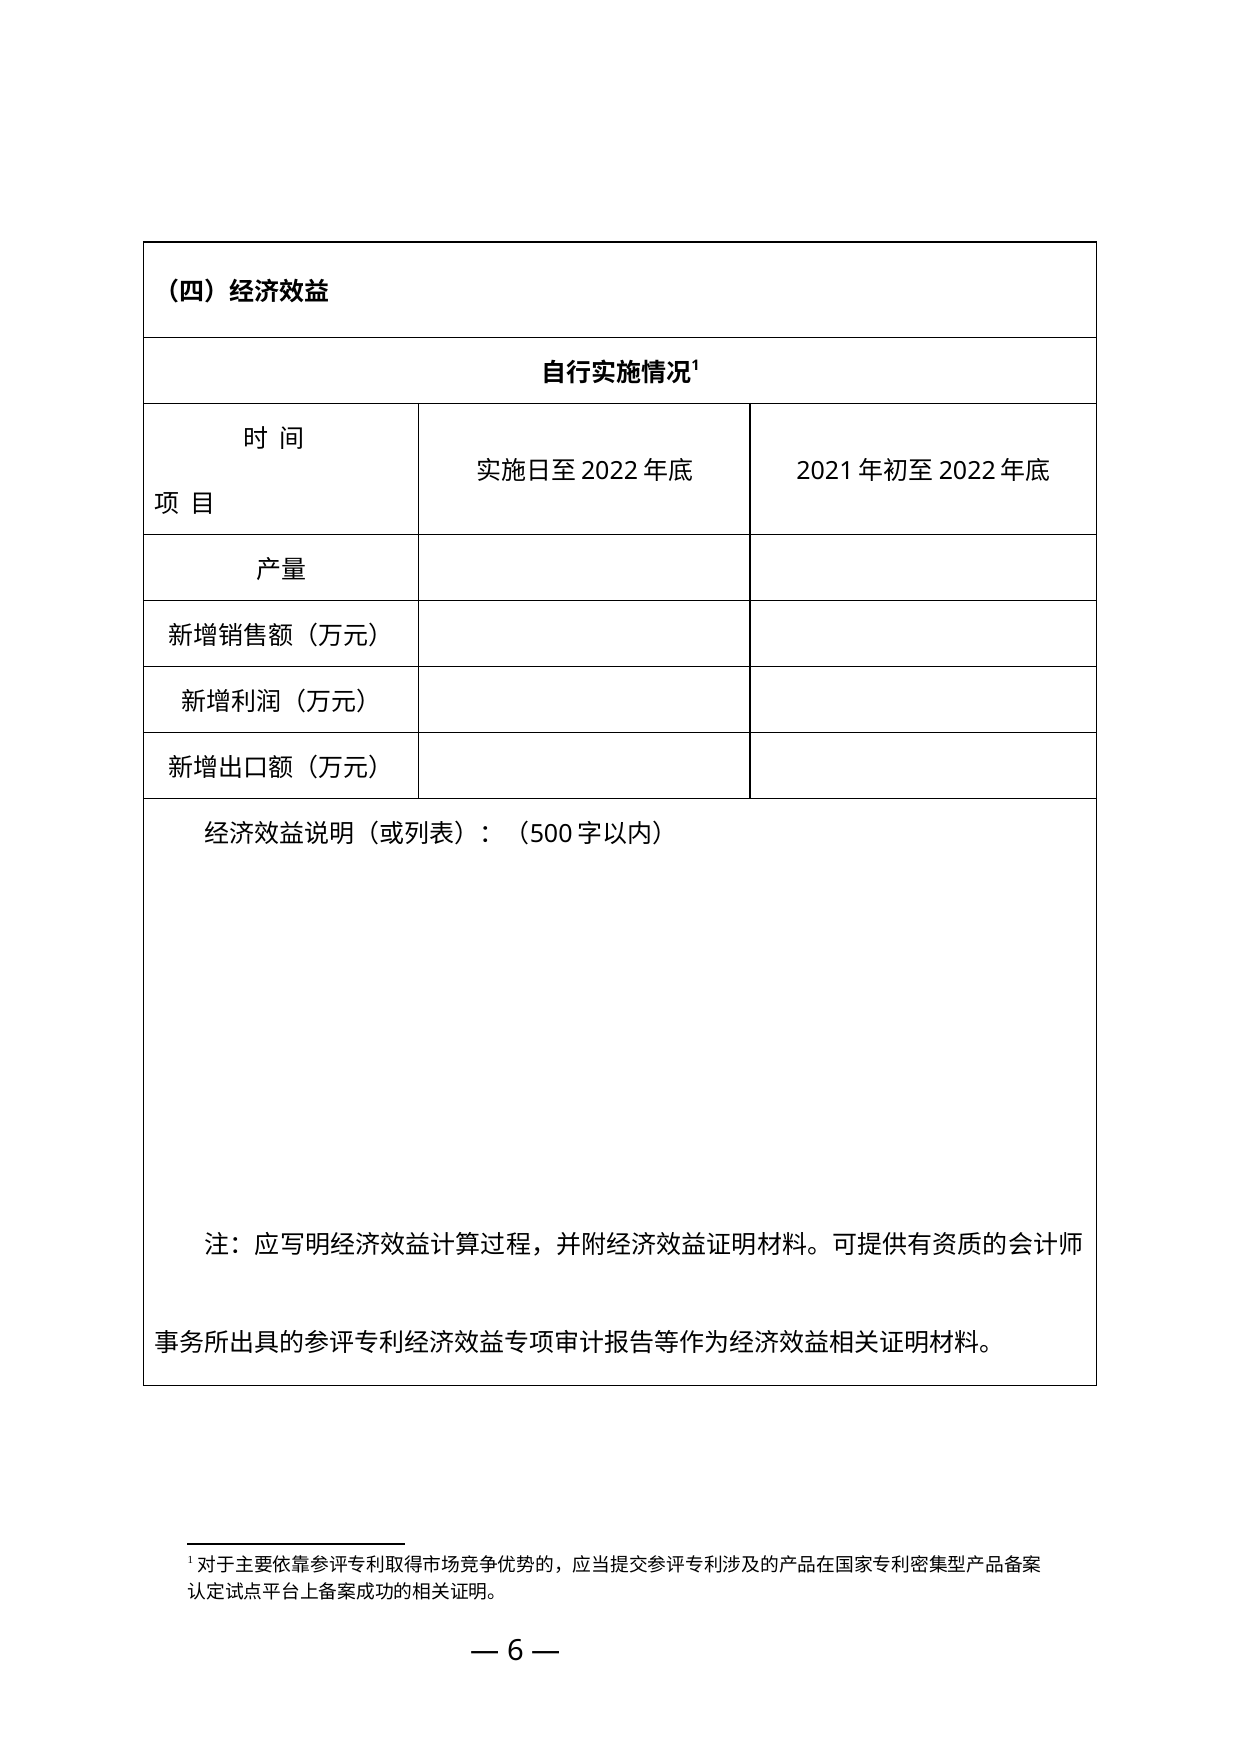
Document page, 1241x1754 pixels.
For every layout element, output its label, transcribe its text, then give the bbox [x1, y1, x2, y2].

table_header （四）经济效益 [144, 243, 1096, 337]
table_cell [751, 733, 1096, 798]
table_cell 新增利润（万元） [144, 667, 418, 732]
table_cell 2021年初至2022年底 [751, 404, 1096, 534]
table_cell [419, 601, 749, 666]
table_cell [419, 667, 749, 732]
table_cell [751, 535, 1096, 600]
table_cell 新增出口额（万元） [144, 733, 418, 798]
table_cell [419, 733, 749, 798]
table_cell [751, 667, 1096, 732]
table_cell 时 间 项 目 [144, 404, 418, 534]
table_cell [751, 601, 1096, 666]
table_cell 新增销售额（万元） [144, 601, 418, 666]
table_cell 自行实施情况 [144, 338, 1096, 403]
table_cell 产量 [144, 535, 418, 600]
table_cell 实施日至2022年底 [419, 404, 749, 534]
table_cell 经济效益说明（或列表）：（500字以内） 注：应写明经济效益计算过程，并附经济效益证明材料。可提供有资质的会计师事务所出具的参评专利经济效益专项审计报告等作为经济效益相关证明材料。 [144, 799, 1096, 1385]
table_cell [419, 535, 749, 600]
